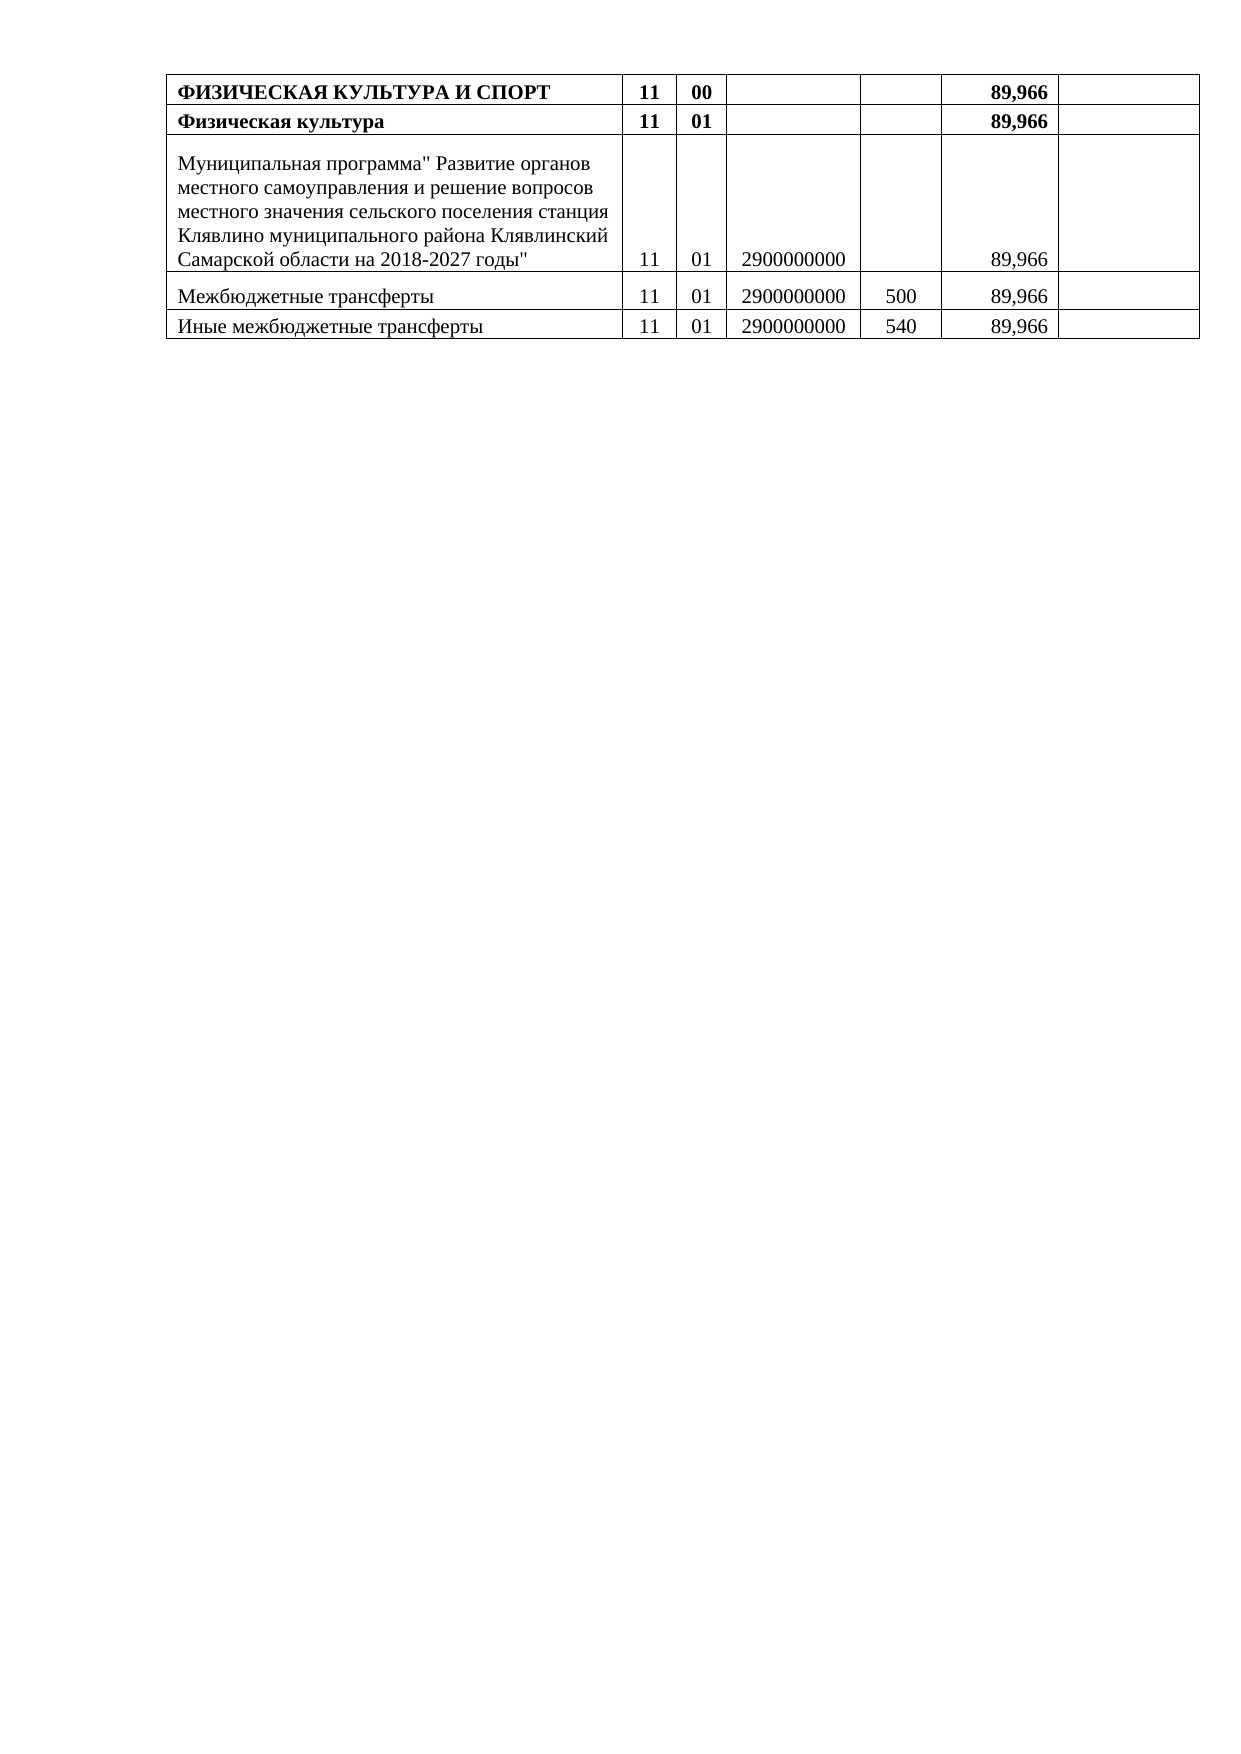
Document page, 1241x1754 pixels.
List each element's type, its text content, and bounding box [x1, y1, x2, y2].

table_cell Иные межбюджетные трансферты [167, 310, 622, 338]
table_cell 11 [623, 105, 676, 133]
table_cell 89,966 [942, 105, 1058, 133]
table_cell [1059, 75, 1199, 104]
table_cell 11 [623, 310, 676, 338]
table_cell Физическая культура [167, 105, 622, 133]
table_cell 89,966 [942, 272, 1058, 308]
table_cell [861, 75, 941, 104]
table_cell 01 [677, 310, 726, 338]
table_cell 01 [677, 272, 726, 308]
table_cell Муниципальная программа" Развитие органов местного самоуправления и решение вопросов местного значения сельского поселения станция Клявлино муниципального района Клявлинский Самарской области на 2018-2027 годы" [167, 135, 622, 271]
table_cell 2900000000 [727, 272, 860, 308]
table_cell 01 [677, 105, 726, 133]
table_cell [1059, 272, 1199, 308]
table_cell 2900000000 [727, 135, 860, 271]
table_cell [861, 135, 941, 271]
table_cell [1059, 135, 1199, 271]
table_cell 00 [677, 75, 726, 104]
table_cell 11 [623, 135, 676, 271]
table_cell [727, 75, 860, 104]
table_cell Межбюджетные трансферты [167, 272, 622, 308]
table_cell [1059, 310, 1199, 338]
table_cell 89,966 [942, 135, 1058, 271]
table_cell 11 [623, 75, 676, 104]
table_cell 89,966 [942, 75, 1058, 104]
table_cell 89,966 [942, 310, 1058, 338]
table_cell [727, 105, 860, 133]
table_cell 500 [861, 272, 941, 308]
table_cell ФИЗИЧЕСКАЯ КУЛЬТУРА И СПОРТ [167, 75, 622, 104]
table_cell 2900000000 [727, 310, 860, 338]
table_cell 01 [677, 135, 726, 271]
table_cell [861, 105, 941, 133]
table_cell 540 [861, 310, 941, 338]
table_cell 11 [623, 272, 676, 308]
table_cell [1059, 105, 1199, 133]
